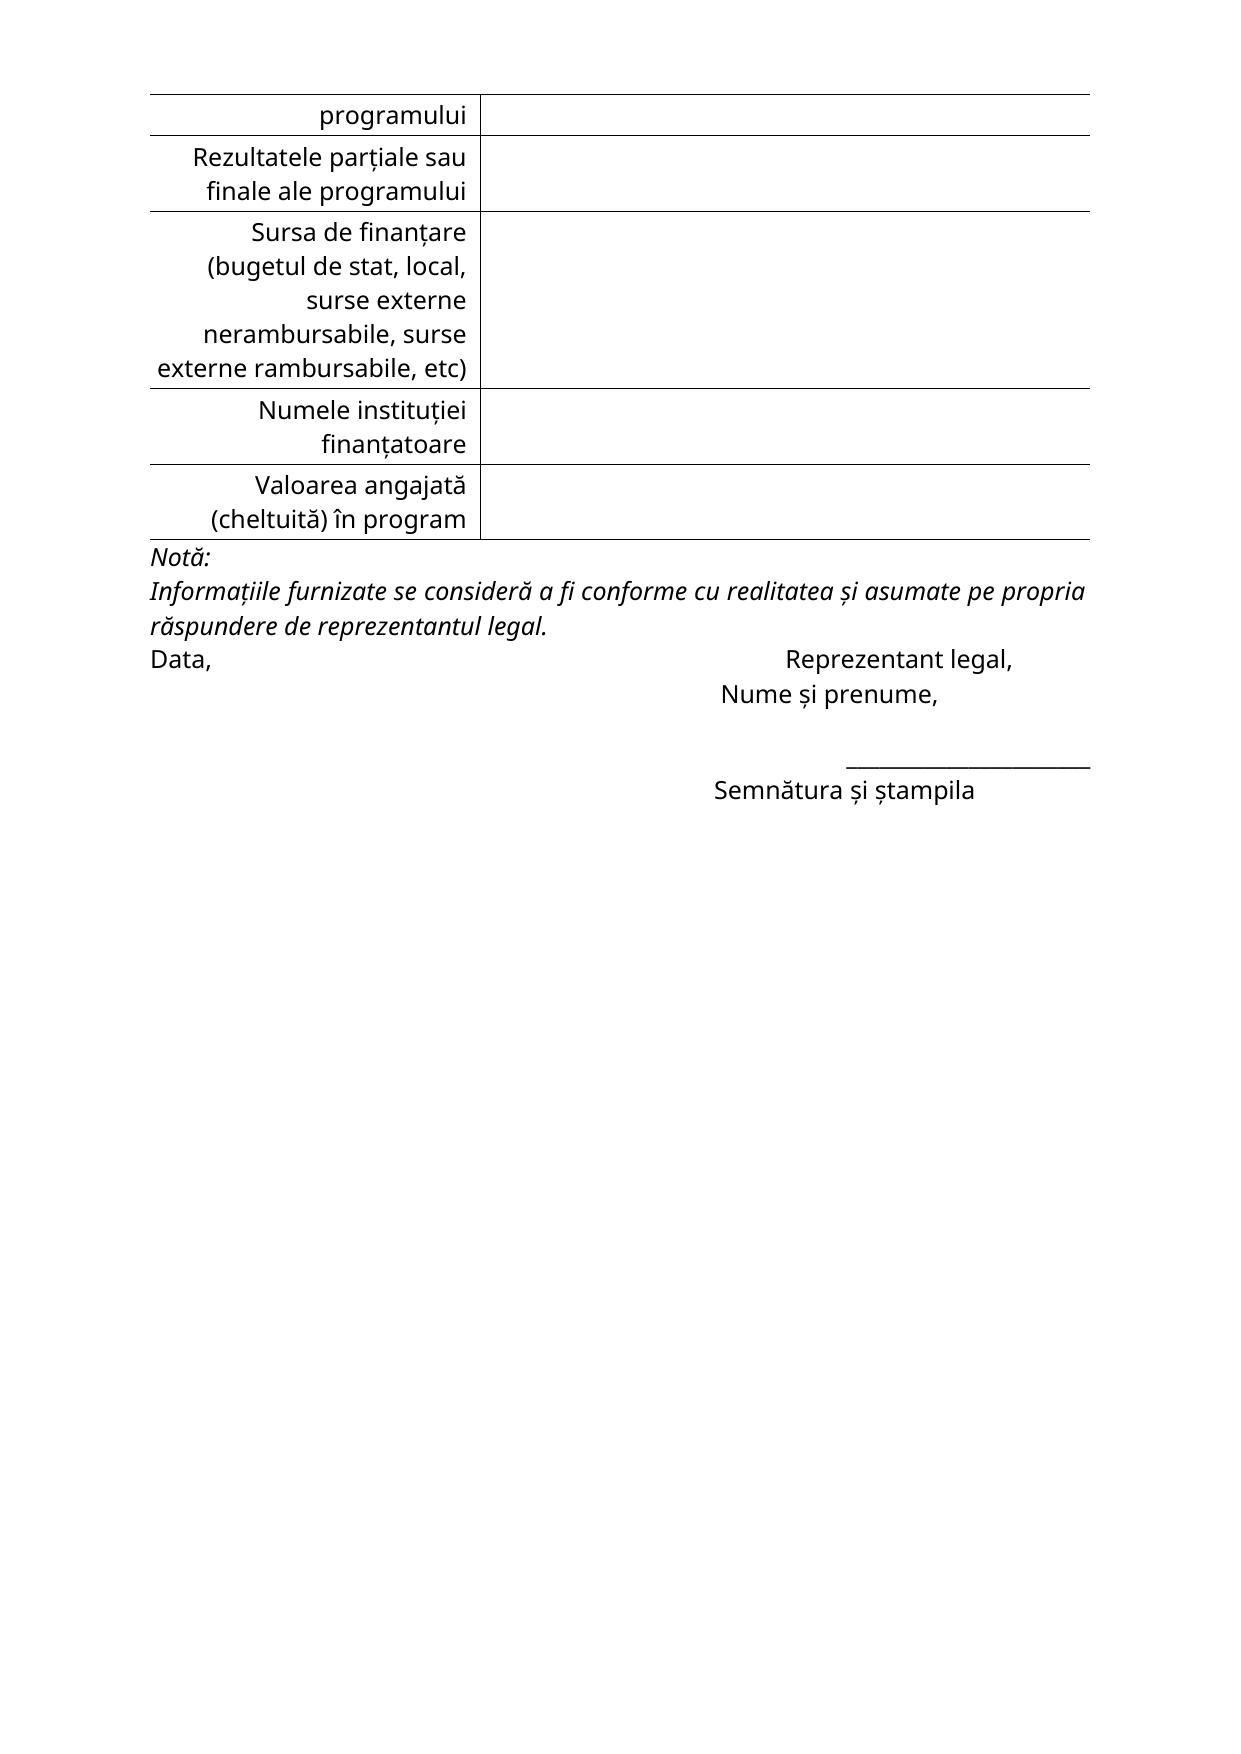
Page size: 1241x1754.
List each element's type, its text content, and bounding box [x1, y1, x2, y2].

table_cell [150, 95, 480, 135]
table_cell [481, 389, 1090, 463]
table_cell [481, 212, 1090, 388]
table_cell [481, 136, 1090, 211]
table_cell Valoarea angajată (cheltuită) în program [150, 465, 480, 539]
text Notă: [150, 540, 1090, 574]
text Informaţiile furnizate se consideră a fi conforme cu realitatea și asumate pe propria răspundere de reprezentantul legal. [150, 574, 1090, 642]
text ______________________ [150, 710, 1090, 772]
text Data, Reprezentant legal, [150, 642, 1090, 676]
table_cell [481, 95, 1090, 135]
table_cell Numele instituţiei finanţatoare [150, 389, 480, 463]
table_cell Rezultatele parţiale sau finale ale programului [150, 136, 480, 211]
table_cell Sursa de finanţare (bugetul de stat, local, surse externe nerambursabile, surse externe rambursabile, etc) [150, 212, 480, 388]
text Nume şi prenume, [150, 676, 1090, 710]
table_cell [481, 465, 1090, 539]
text Semnătura şi ştampila [150, 772, 1090, 806]
